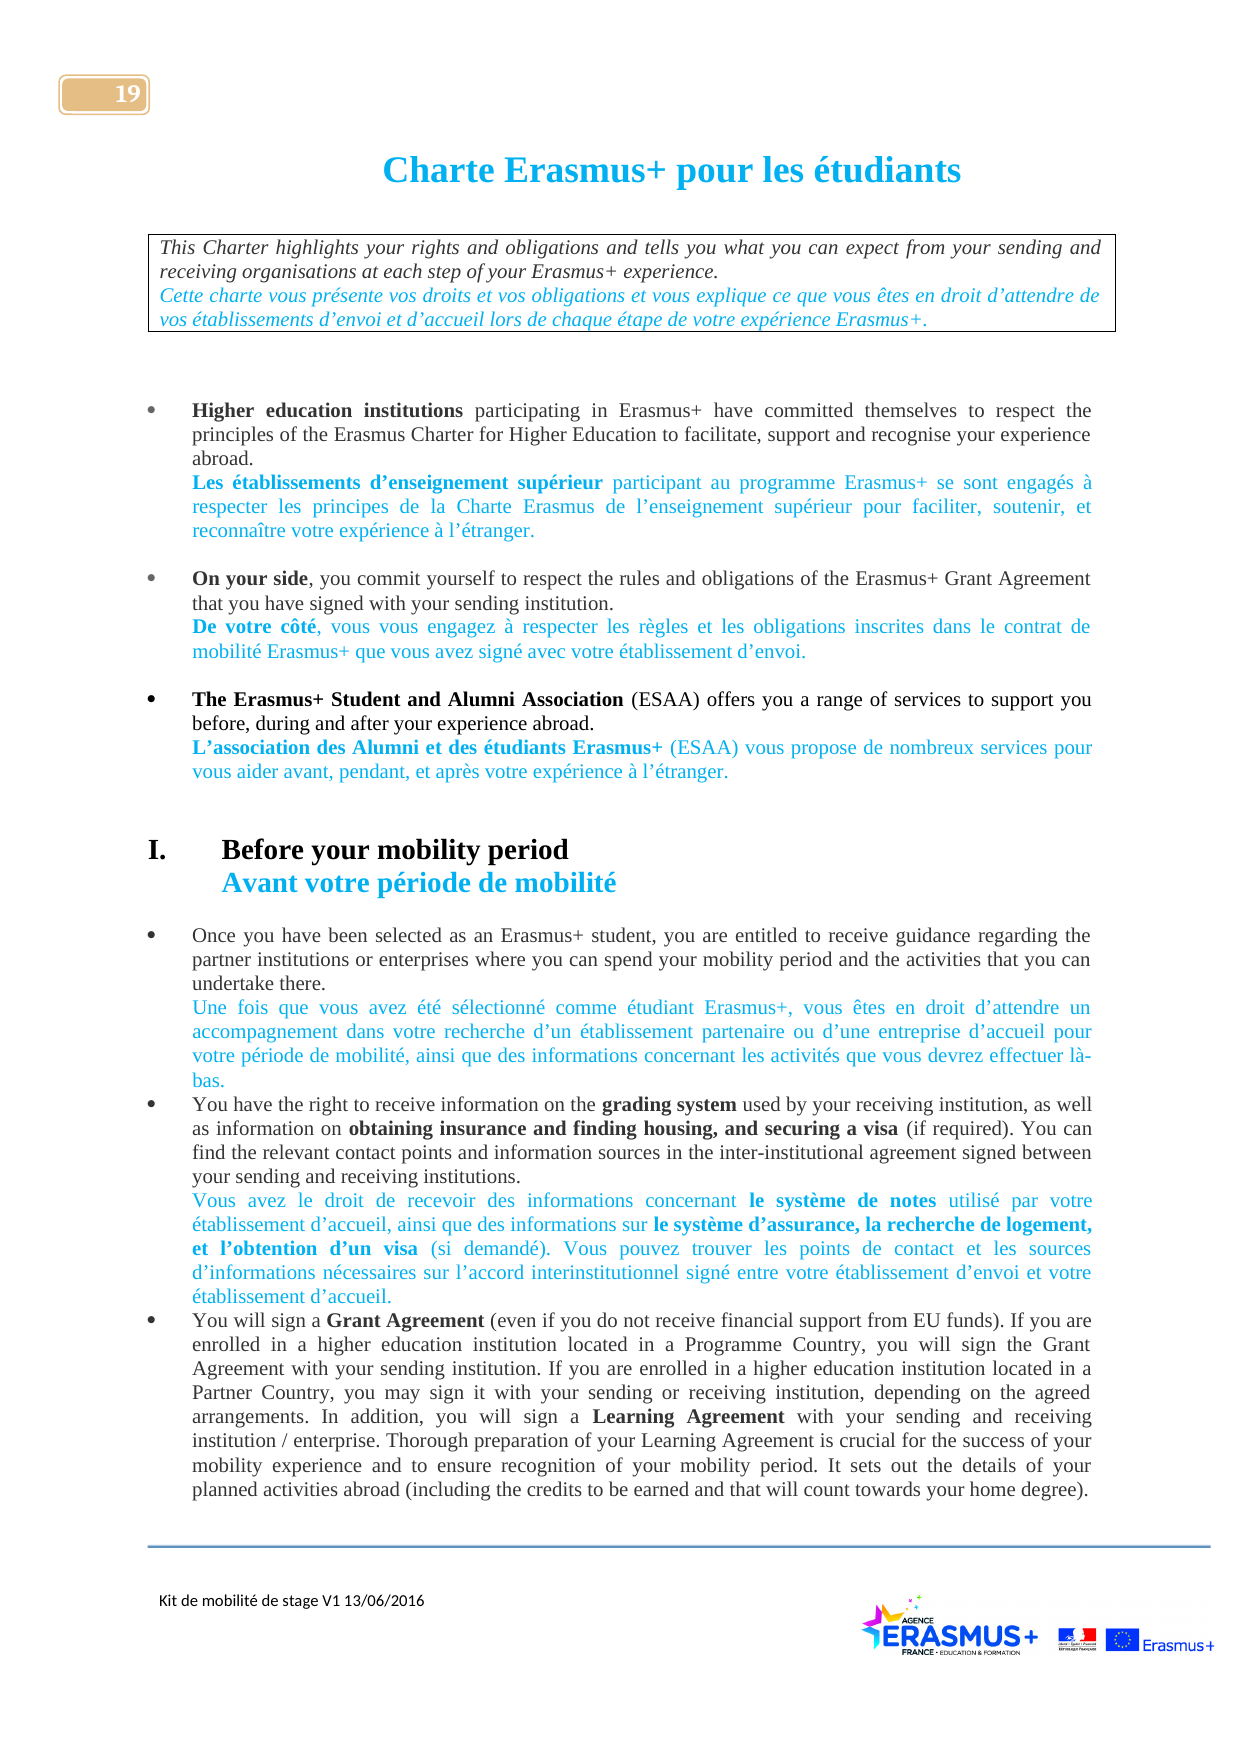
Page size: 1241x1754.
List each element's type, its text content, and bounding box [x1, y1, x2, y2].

picture [889, 744, 896, 752]
text De votre côté, vous vous engagez à respecter les règles et les obligations inscrites dans le contrat de mobilité Erasmus+ que vous avez signé avec votre établissement d’envoi. [192, 614, 1093, 663]
list The Erasmus+ Student and Alumni Association (ESAA) offers you a range of services to support you before, during and after your experience abroad. [148, 687, 1093, 735]
picture [812, 1269, 819, 1277]
list On your side, you commit yourself to respect the rules and obligations of the Erasmus+ Grant Agreement that you have signed with your sending institution. [148, 566, 1093, 614]
picture [982, 1269, 989, 1277]
picture [861, 1595, 1215, 1655]
picture [494, 503, 499, 512]
picture [269, 527, 276, 535]
picture [651, 1028, 658, 1036]
picture [263, 1293, 270, 1301]
picture [910, 314, 920, 324]
picture [218, 644, 224, 658]
picture [930, 1028, 937, 1036]
picture [532, 1197, 539, 1205]
text Vous avez le droit de recevoir des informations concernant le système de notes utilisé par votre établissement d’accueil, ainsi que des informations sur le système d’assurance, la recherche de logement, et l’obtention d’un visa (si demandé). Vous pouvez trouver les points de contact et les sources d’informations nécessaires sur l’accord interinstitutionnel signé entre votre établissement d’envoi et votre établissement d’accueil. [192, 1188, 1093, 1308]
table_header This Charter highlights your rights and obligations and tells you what you can expect from your sending and receiving organisations at each step of your Erasmus+ experience. Cette charte vous présente vos droits et vos obligations et vous explique ce que vous êtes en droit d’attendre de vos établissements d’envoi et d’accueil lors de chaque étape de votre expérience Erasmus+. [149, 235, 1115, 331]
text Charte Erasmus+ pour les étudiants [148, 148, 1196, 191]
list Once you have been selected as an Erasmus+ student, you are entitled to receive guidance regarding the partner institutions or enterprises where you can spend your mobility period and the activities that you can undertake there. [148, 923, 1093, 995]
list You have the right to receive information on the grading system used by your receiving institution, as well as information on obtaining insurance and finding housing, and securing a visa (if required). You can find the relevant contact points and information sources in the inter-institutional agreement signed between your sending and receiving institutions. [148, 1092, 1093, 1188]
list Before your mobility period [148, 832, 1093, 866]
picture [263, 1221, 270, 1229]
picture [692, 1052, 706, 1060]
text L’association des Alumni et des étudiants Erasmus+ (ESAA) vous propose de nombreux services pour vous aider avant, pendant, et après votre expérience à l’étranger. [192, 735, 1093, 783]
picture [522, 623, 529, 631]
text Avant votre période de mobilité [148, 866, 1093, 899]
picture [686, 768, 693, 776]
picture [685, 479, 692, 487]
picture [596, 648, 604, 656]
picture [698, 1197, 707, 1205]
picture [881, 479, 888, 487]
picture [339, 646, 349, 656]
picture [887, 1028, 894, 1036]
picture [952, 623, 959, 631]
picture [763, 619, 769, 633]
list Higher education institutions participating in Erasmus+ have committed themselves to respect the principles of the Erasmus Charter for Higher Education to facilitate, support and recognise your experience abroad. [148, 398, 1093, 470]
text Les établissements d’enseignement supérieur participant au programme Erasmus+ se sont engagés à respecter les principes de la Charte Erasmus de l’enseignement supérieur pour faciliter, soutenir, et reconnaître votre expérience à l’étranger. [192, 470, 1093, 542]
picture [793, 479, 800, 487]
picture [316, 527, 324, 535]
picture [716, 768, 723, 776]
picture [640, 1221, 647, 1229]
picture [917, 477, 927, 487]
picture [859, 1265, 865, 1279]
picture [468, 1197, 475, 1205]
picture [762, 1269, 769, 1277]
picture [1023, 623, 1030, 631]
picture [860, 623, 867, 631]
picture [419, 1028, 426, 1036]
picture [1022, 1004, 1029, 1012]
picture [777, 1002, 787, 1012]
text Une fois que vous avez été sélectionné comme étudiant Erasmus+, vous êtes en droit d’attendre un accompagnement dans votre recherche d’un établissement partenaire ou d’une entreprise d’accueil pour votre période de mobilité, ainsi que des informations concernant les activités que vous devrez effectuer là-bas. [192, 995, 1093, 1092]
picture [436, 623, 443, 631]
picture [238, 527, 245, 535]
picture [476, 527, 483, 535]
picture [335, 503, 342, 511]
picture [777, 479, 784, 487]
picture [560, 1197, 568, 1205]
picture [470, 1024, 476, 1036]
list You will sign a Grant Agreement (even if you do not receive financial support from EU funds). If you are enrolled in a higher education institution located in a Programme Country, you will sign the Grant Agreement with your sending institution. If you are enrolled in a higher education institution located in a Partner Country, you may sign it with your sending or receiving institution, depending on the agreed arrangements. In addition, you will sign a Learning Agreement with your sending and receiving institution / enterprise. Thorough preparation of your Learning Agreement is crucial for the success of your mobility experience and to ensure recognition of your mobility period. It sets out the details of your planned activities abroad (including the credits to be earned and that will count towards your home degree). [148, 1308, 1093, 1501]
picture [276, 1028, 283, 1036]
picture [525, 1004, 532, 1012]
picture [147, 1541, 1211, 1548]
